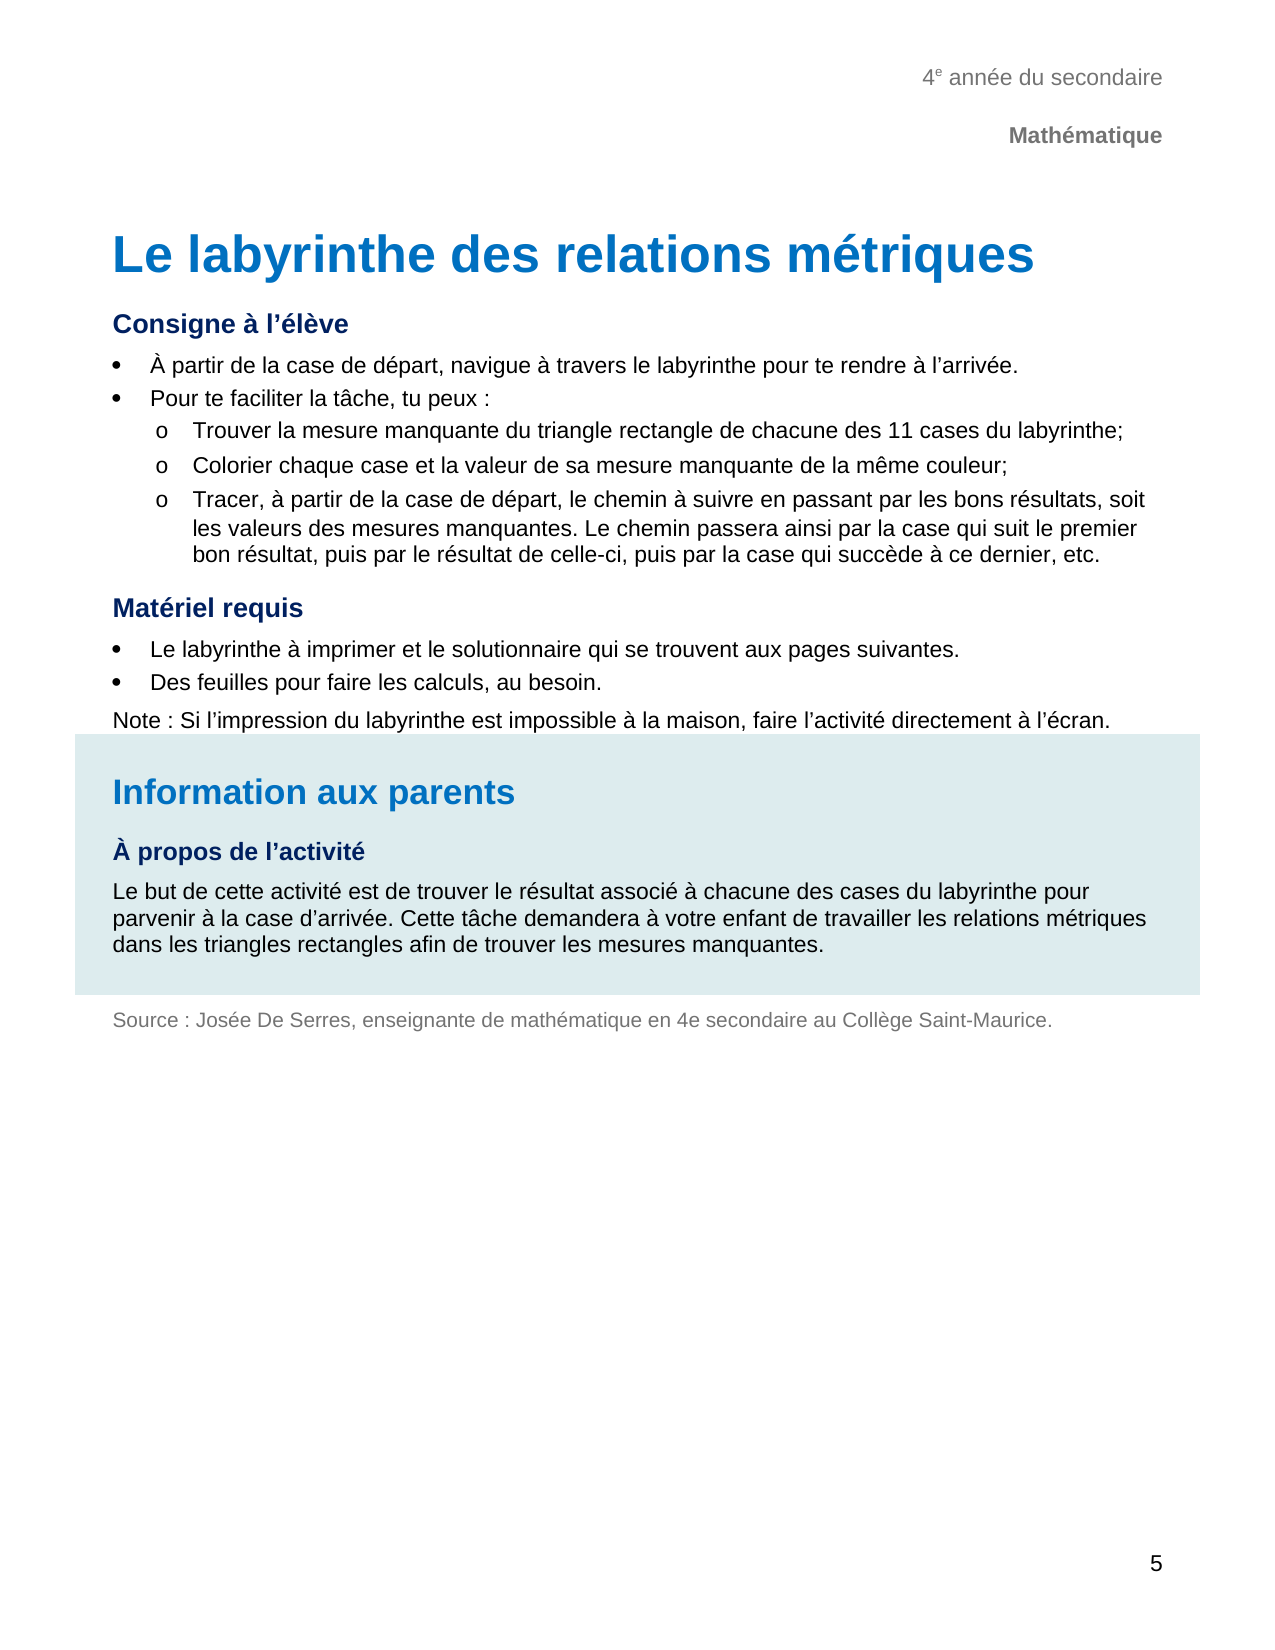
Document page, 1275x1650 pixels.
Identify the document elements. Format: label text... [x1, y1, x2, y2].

text À partir de la case de départ, navigue à travers le labyrinthe pour te rendre à l’arrivée. [112, 352, 1162, 378]
text Note : Si l’impression du labyrinthe est impossible à la maison, faire l’activité directement à l’écran. [112, 707, 1162, 734]
text Des feuilles pour faire les calculs, au besoin. [112, 669, 1162, 695]
text Tracer, à partir de la case de départ, le chemin à suivre en passant par les bons résultats, soit les valeurs des mesures manquantes. Le chemin passera ainsi par la case qui suit le premier bon résultat, puis par le résultat de celle-ci, puis par la case qui succède à ce dernier, etc. [155, 486, 1162, 567]
text Mathématique [112, 122, 1162, 148]
text Le labyrinthe des relations métriques [112, 223, 1162, 283]
text Le labyrinthe à imprimer et le solutionnaire qui se trouvent aux pages suivantes. [112, 636, 1162, 662]
text Source : Josée De Serres, enseignante de mathématique en 4e secondaire au Collège Saint-Maurice. [112, 1007, 1162, 1031]
text Trouver la mesure manquante du triangle rectangle de chacune des 11 cases du labyrinthe; [155, 417, 1162, 445]
text Consigne à l’élève [112, 308, 1162, 339]
text Pour te faciliter la tâche, tu peux : [112, 384, 1162, 411]
text Matériel requis [112, 592, 1083, 623]
table_header Information aux parents À propos de l’activité Le but de cette activité est de trouver le résultat associé à chacune des cases du labyrinthe pour parvenir à la case d’arrivée. Cette tâche demandera à votre enfant de travailler les relations métriques dans les triangles rectangles afin de trouver les mesures manquantes. [75, 734, 1200, 995]
text Colorier chaque case et la valeur de sa mesure manquante de la même couleur; [155, 452, 1162, 480]
